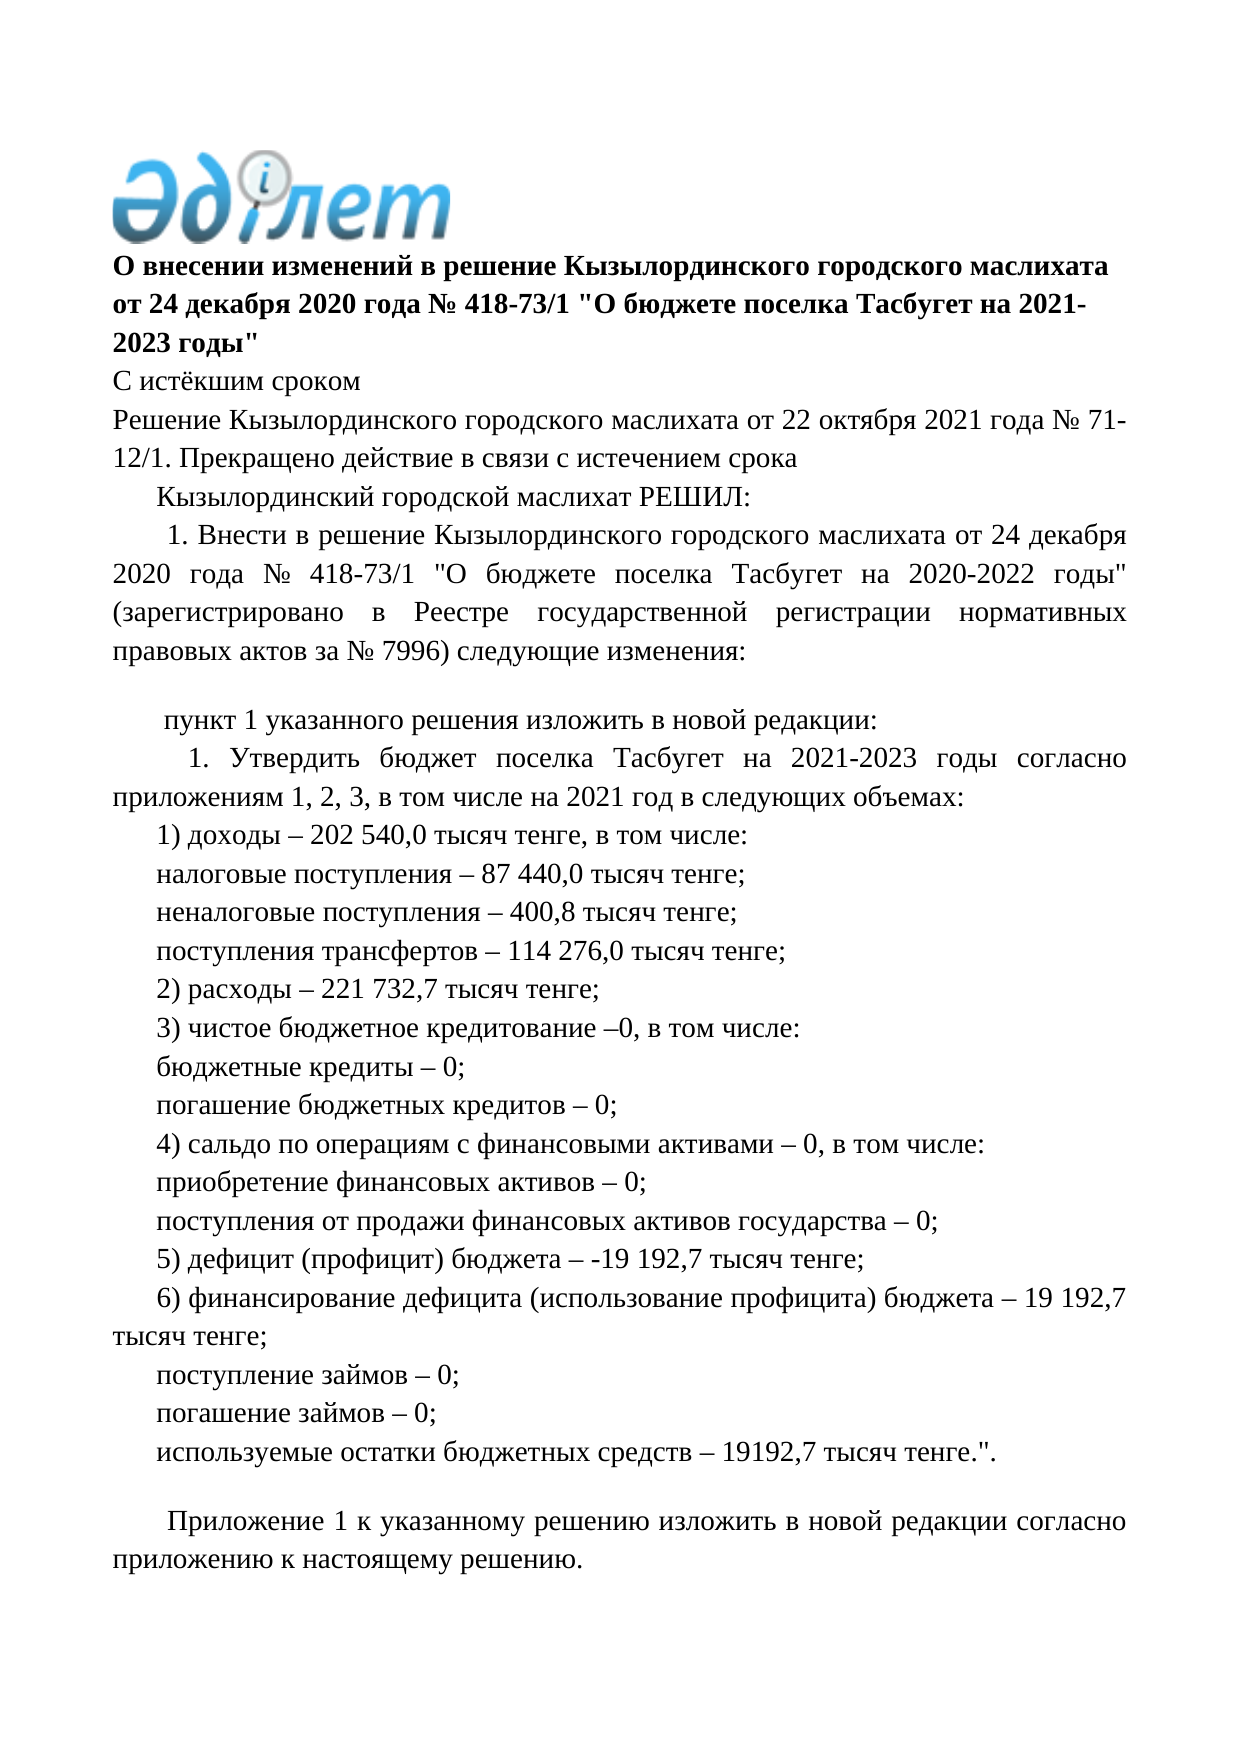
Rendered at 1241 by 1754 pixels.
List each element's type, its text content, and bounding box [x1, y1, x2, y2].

text Приложение 1 к указанному решению изложить в новой редакции согласно приложению к настоящему решению. [112, 1503, 1128, 1575]
text погашение займов – 0; [112, 1396, 1128, 1429]
text поступление займов – 0; [112, 1357, 1128, 1391]
text 6) финансирование дефицита (использование профицита) бюджета – 19 192,7 тысяч тенге; [112, 1280, 1128, 1352]
text 2) расходы – 221 732,7 тысяч тенге; [112, 972, 1128, 1005]
text используемые остатки бюджетных средств – 19192,7 тысяч тенге.". [112, 1434, 1128, 1468]
text пункт 1 указанного решения изложить в новой редакции: [112, 702, 1128, 735]
text неналоговые поступления – 400,8 тысяч тенге; [112, 894, 1128, 928]
text Кызылординский городской маслихат РЕШИЛ: [112, 479, 1128, 512]
text погашение бюджетных кредитов – 0; [112, 1087, 1128, 1121]
picture [112, 150, 451, 244]
text поступления от продажи финансовых активов государства – 0; [112, 1203, 1128, 1236]
text 3) чистое бюджетное кредитование –0, в том числе: [112, 1010, 1128, 1044]
text 5) дефицит (профицит) бюджета – -19 192,7 тысяч тенге; [112, 1241, 1128, 1275]
text Решение Кызылординского городского маслихата от 22 октября 2021 года № 71-12/1. Прекращено действие в связи с истечением срока [112, 402, 1128, 474]
text налоговые поступления – 87 440,0 тысяч тенге; [112, 856, 1128, 889]
text С истёкшим сроком [112, 363, 1128, 397]
text бюджетные кредиты – 0; [112, 1049, 1128, 1082]
text О внесении изменений в решение Кызылординского городского маслихата от 24 декабря 2020 года № 418-73/1 "О бюджете поселка Тасбугет на 2021-2023 годы" [112, 248, 1128, 358]
text поступления трансфертов – 114 276,0 тысяч тенге; [112, 933, 1128, 967]
text 4) сальдо по операциям с финансовыми активами – 0, в том числе: [112, 1126, 1128, 1159]
text приобретение финансовых активов – 0; [112, 1164, 1128, 1198]
text 1) доходы – 202 540,0 тысяч тенге, в том числе: [112, 817, 1128, 851]
text 1. Утвердить бюджет поселка Тасбугет на 2021-2023 годы согласно приложениям 1, 2, 3, в том числе на 2021 год в следующих объемах: [112, 740, 1128, 812]
text 1. Внести в решение Кызылординского городского маслихата от 24 декабря 2020 года № 418-73/1 "О бюджете поселка Тасбугет на 2020-2022 годы" (зарегистрировано в Реестре государственной регистрации нормативных правовых актов за № 7996) следующие изменения: [112, 517, 1128, 667]
